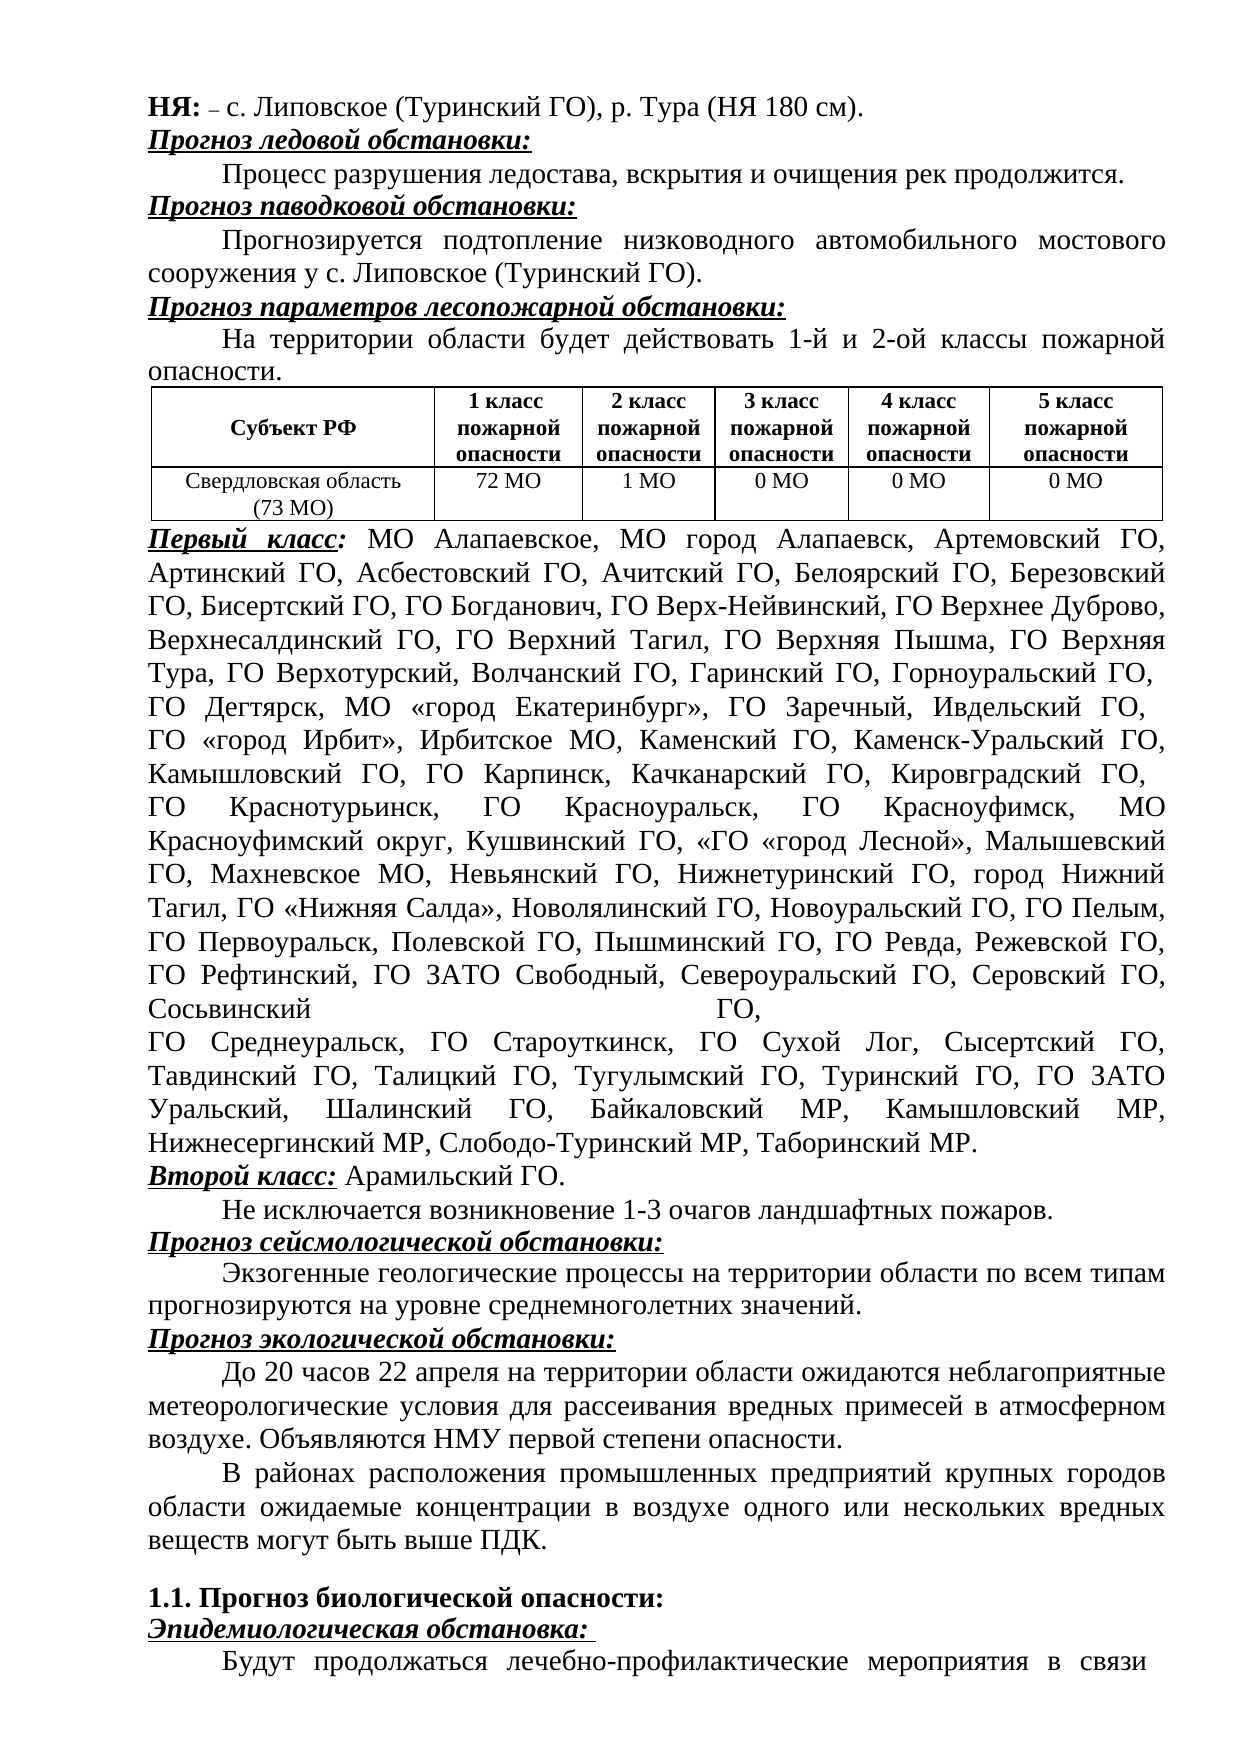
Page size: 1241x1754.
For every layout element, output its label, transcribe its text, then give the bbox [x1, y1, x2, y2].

table_header 3 класс пожарной опасности [716, 388, 848, 466]
text Прогноз сейсмологической обстановки: [148, 1226, 1167, 1257]
table_cell Свердловская область (73 МО) [152, 468, 434, 520]
text НЯ: – с. Липовское (Туринский ГО), р. Тура (НЯ 180 см). [148, 89, 1167, 122]
text На территории области будет действовать 1-й и 2-ой классы пожарной опасности. [148, 323, 1167, 386]
table_cell 0 МО [716, 468, 848, 520]
text Прогноз паводковой обстановки: [148, 189, 1167, 222]
table_header 5 класс пожарной опасности [990, 388, 1162, 466]
table_header 1 класс пожарной опасности [435, 388, 582, 466]
text Прогноз экологической обстановки: [148, 1321, 1167, 1354]
table_header Субъект РФ [152, 388, 434, 466]
text До 20 часов 22 апреля на территории области ожидаются неблагоприятные метеорологические условия для рассеивания вредных примесей в атмосферном воздухе. Объявляются НМУ первой степени опасности. [148, 1354, 1167, 1455]
text 1.1. Прогноз биологической опасности: [148, 1580, 1167, 1613]
text Экзогенные геологические процессы на территории области по всем типам прогнозируются на уровне среднемноголетних значений. [148, 1257, 1167, 1321]
table_cell 0 МО [849, 468, 989, 520]
table_cell 1 МО [583, 468, 714, 520]
text В районах расположения промышленных предприятий крупных городов области ожидаемые концентрации в воздухе одного или нескольких вредных веществ могут быть выше ПДК. [148, 1455, 1167, 1556]
table_header 2 класс пожарной опасности [583, 388, 714, 466]
text Не исключается возникновение 1-3 очагов ландшафтных пожаров. [148, 1192, 1167, 1226]
text Прогноз параметров лесопожарной обстановки: [148, 289, 1167, 323]
text Эпидемиологическая обстановка: [148, 1613, 1167, 1645]
text Прогноз ледовой обстановки: [148, 122, 1167, 156]
text Процесс разрушения ледостава, вскрытия и очищения рек продолжится. [133, 156, 1196, 189]
table_cell 0 МО [990, 468, 1162, 520]
text Прогнозируется подтопление низководного автомобильного мостового сооружения у с. Липовское (Туринский ГО). [148, 222, 1167, 289]
text Первый класс: МО Алапаевское, МО город Алапаевск, Артемовский ГО, Артинский ГО, Асбестовский ГО, Ачитский ГО, Белоярский ГО, Березовский ГО, Бисертский ГО, ГО Богданович, ГО Верх-Нейвинский, ГО Верхнее Дуброво, Верхнесалдинский ГО, ГО Верхний Тагил, ГО Верхняя Пышма, ГО Верхняя Тура, ГО Верхотурский, Волчанский ГО, Гаринский ГО, Горноуральский ГО, ГО Дегтярск, МО «город Екатеринбург», ГО Заречный, Ивдельский ГО, ГО «город Ирбит», Ирбитское МО, Каменский ГО, Каменск-Уральский ГО, Камышловский ГО, ГО Карпинск, Качканарский ГО, Кировградский ГО, ГО Краснотурьинск, ГО Красноуральск, ГО Красноуфимск, МО Красноуфимский округ, Кушвинский ГО, «ГО «город Лесной», Малышевский ГО, Махневское МО, Невьянский ГО, Нижнетуринский ГО, город Нижний Тагил, ГО «Нижняя Салда», Новолялинский ГО, Новоуральский ГО, ГО Пелым, ГО Первоуральск, Полевской ГО, Пышминский ГО, ГО Ревда, Режевской ГО, ГО Рефтинский, ГО ЗАТО Свободный, Североуральский ГО, Серовский ГО, Сосьвинский ГО, ГО Среднеуральск, ГО Староуткинск, ГО Сухой Лог, Сысертский ГО, Тавдинский ГО, Талицкий ГО, Тугулымский ГО, Туринский ГО, ГО ЗАТО Уральский, Шалинский ГО, Байкаловский МР, Камышловский МР, Нижнесергинский МР, Слободо-Туринский МР, Таборинский МР. [148, 521, 1167, 1158]
table_header 4 класс пожарной опасности [849, 388, 989, 466]
text Второй класс: Арамильский ГО. [148, 1158, 1167, 1192]
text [148, 1645, 1167, 1677]
table_cell 72 МО [435, 468, 582, 520]
